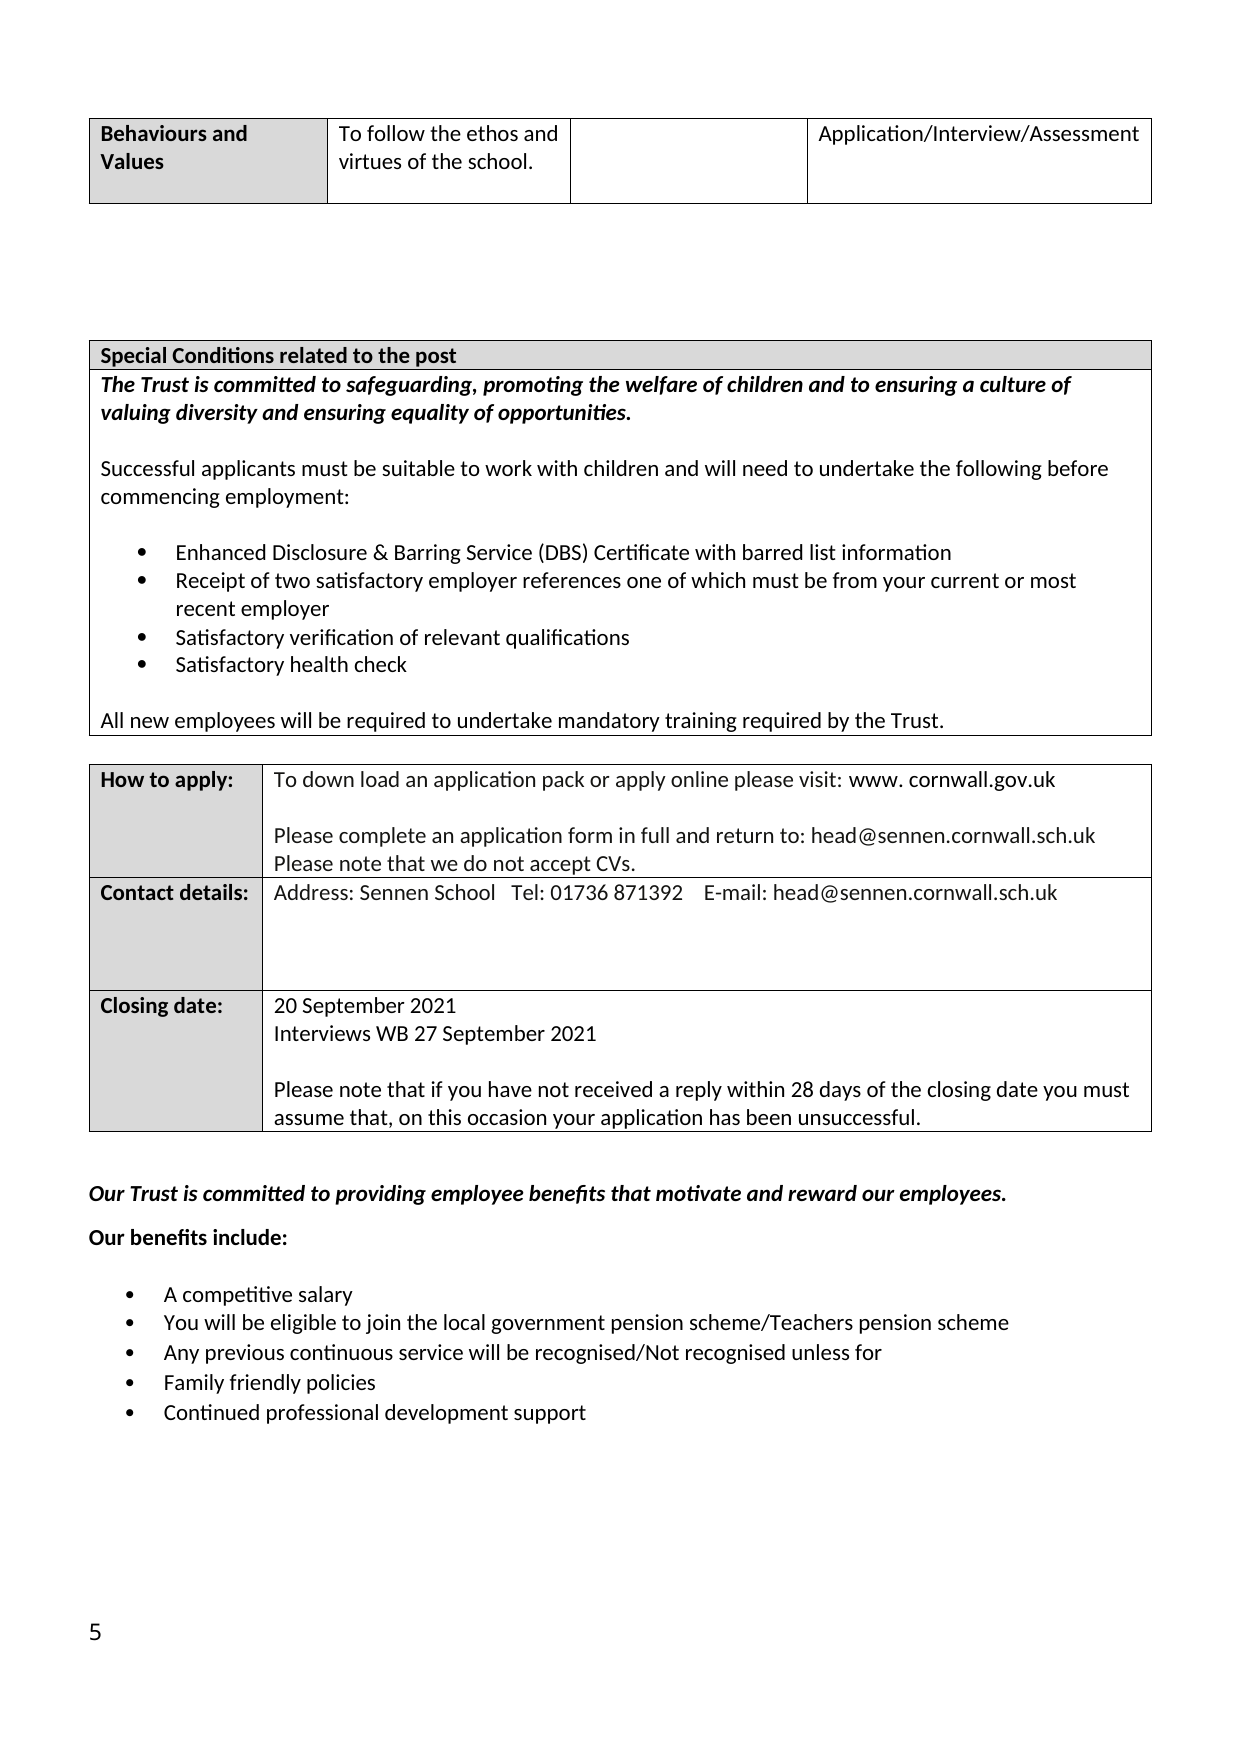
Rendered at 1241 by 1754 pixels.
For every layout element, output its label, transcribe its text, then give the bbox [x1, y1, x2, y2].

table_cell 20 September 2021 Interviews WB 27 September 2021 Please note that if you have not received a reply within 28 days of the closing date you must assume that, on this occasion your application has been unsuccessful. [263, 991, 1151, 1131]
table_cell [808, 119, 1151, 203]
list You will be eligible to join the local government pension scheme/Teachers pension scheme [126, 1308, 1152, 1336]
table_cell Behaviours and Values [90, 119, 327, 203]
table_header Special Conditions related to the post [90, 341, 1151, 369]
list Family friendly policies [126, 1368, 1152, 1396]
table_header To down load an application pack or apply online please visit: www. cornwall.gov.uk Please complete an application form in full and return to: head@sennen.cornwall.sch.uk Please note that we do not accept CVs. [263, 765, 1151, 877]
text Our Trust is committed to providing employee benefits that motivate and reward our employees. [89, 1179, 1152, 1207]
table_cell Address: Sennen School Tel: 01736 871392 E-mail: head@sennen.cornwall.sch.uk [263, 878, 1151, 990]
table_header How to apply: [90, 765, 262, 877]
text Our benefits include: [89, 1223, 1152, 1251]
table_cell Closing date: [90, 991, 262, 1131]
table_cell The Trust is committed to safeguarding, promoting the welfare of children and to ensuring a culture of valuing diversity and ensuring equality of opportunities. Successful applicants must be suitable to work with children and will need to undertake the following before commencing employment: Enhanced Disclosure & Barring Service (DBS) Certificate with barred list information Receipt of two satisfactory employer references one of which must be from your current or most recent employer Satisfactory verification of relevant qualifications Satisfactory health check All new employees will be required to undertake mandatory training required by the Trust. [90, 370, 1151, 735]
table_cell [571, 119, 807, 203]
list Continued professional development support [126, 1398, 1152, 1427]
list A competitive salary [126, 1280, 1152, 1308]
table_cell To follow the ethos and virtues of the school. [328, 119, 570, 203]
list Any previous continuous service will be recognised/Not recognised unless for [126, 1338, 1152, 1366]
table_cell Contact details: [90, 878, 262, 990]
